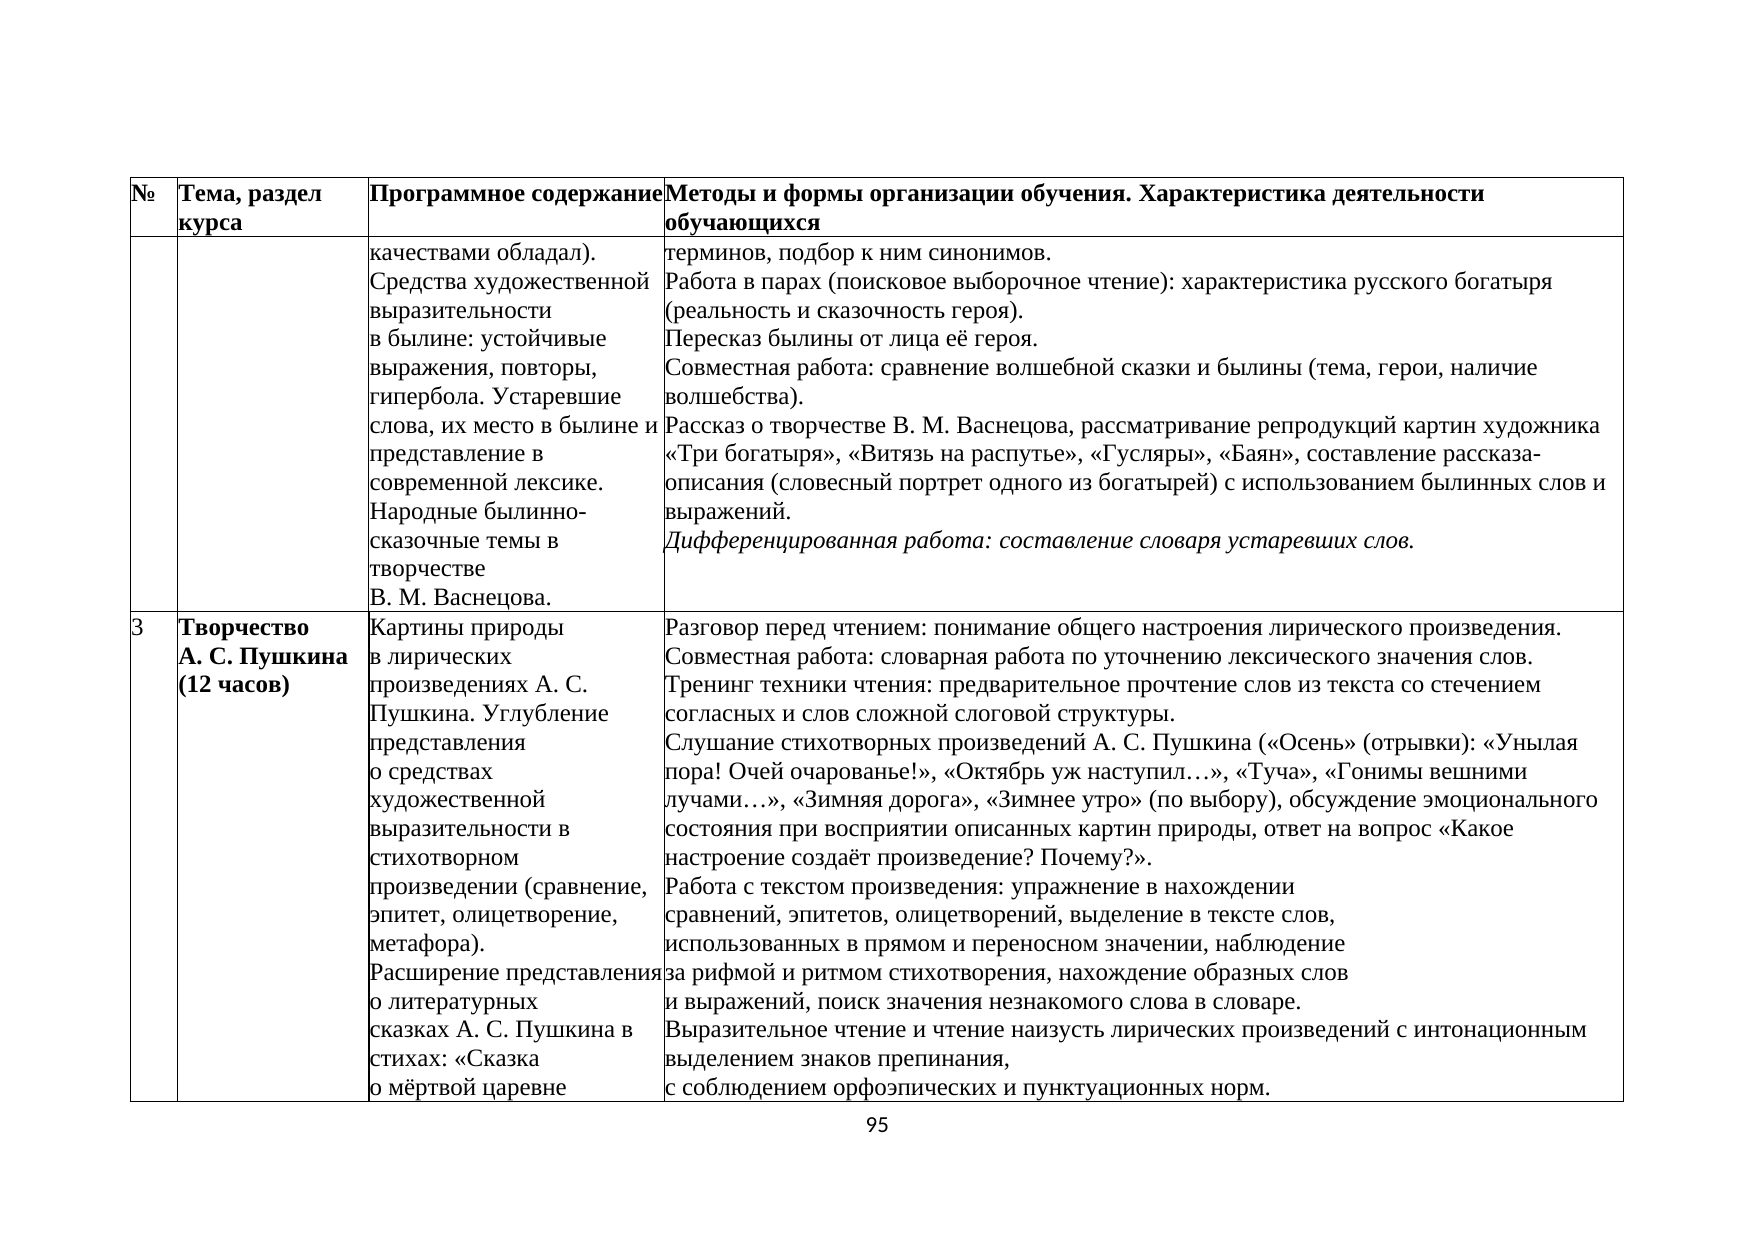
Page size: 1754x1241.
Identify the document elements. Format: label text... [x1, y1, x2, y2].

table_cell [370, 612, 664, 1101]
table_cell Творчество А. С. Пушкина (12 часов) [178, 612, 368, 1101]
table_header Программное содержание [369, 178, 664, 236]
table_cell 3 [131, 612, 177, 1101]
table_header Тема, раздел курса [178, 178, 368, 236]
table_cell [369, 237, 664, 611]
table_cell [665, 237, 1623, 611]
table_header № [131, 178, 177, 236]
table_cell [178, 237, 368, 611]
table_header Методы и формы организации обучения. Характеристика деятельности обучающихся [665, 178, 1623, 236]
table_cell [131, 237, 177, 611]
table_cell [665, 612, 1623, 1101]
